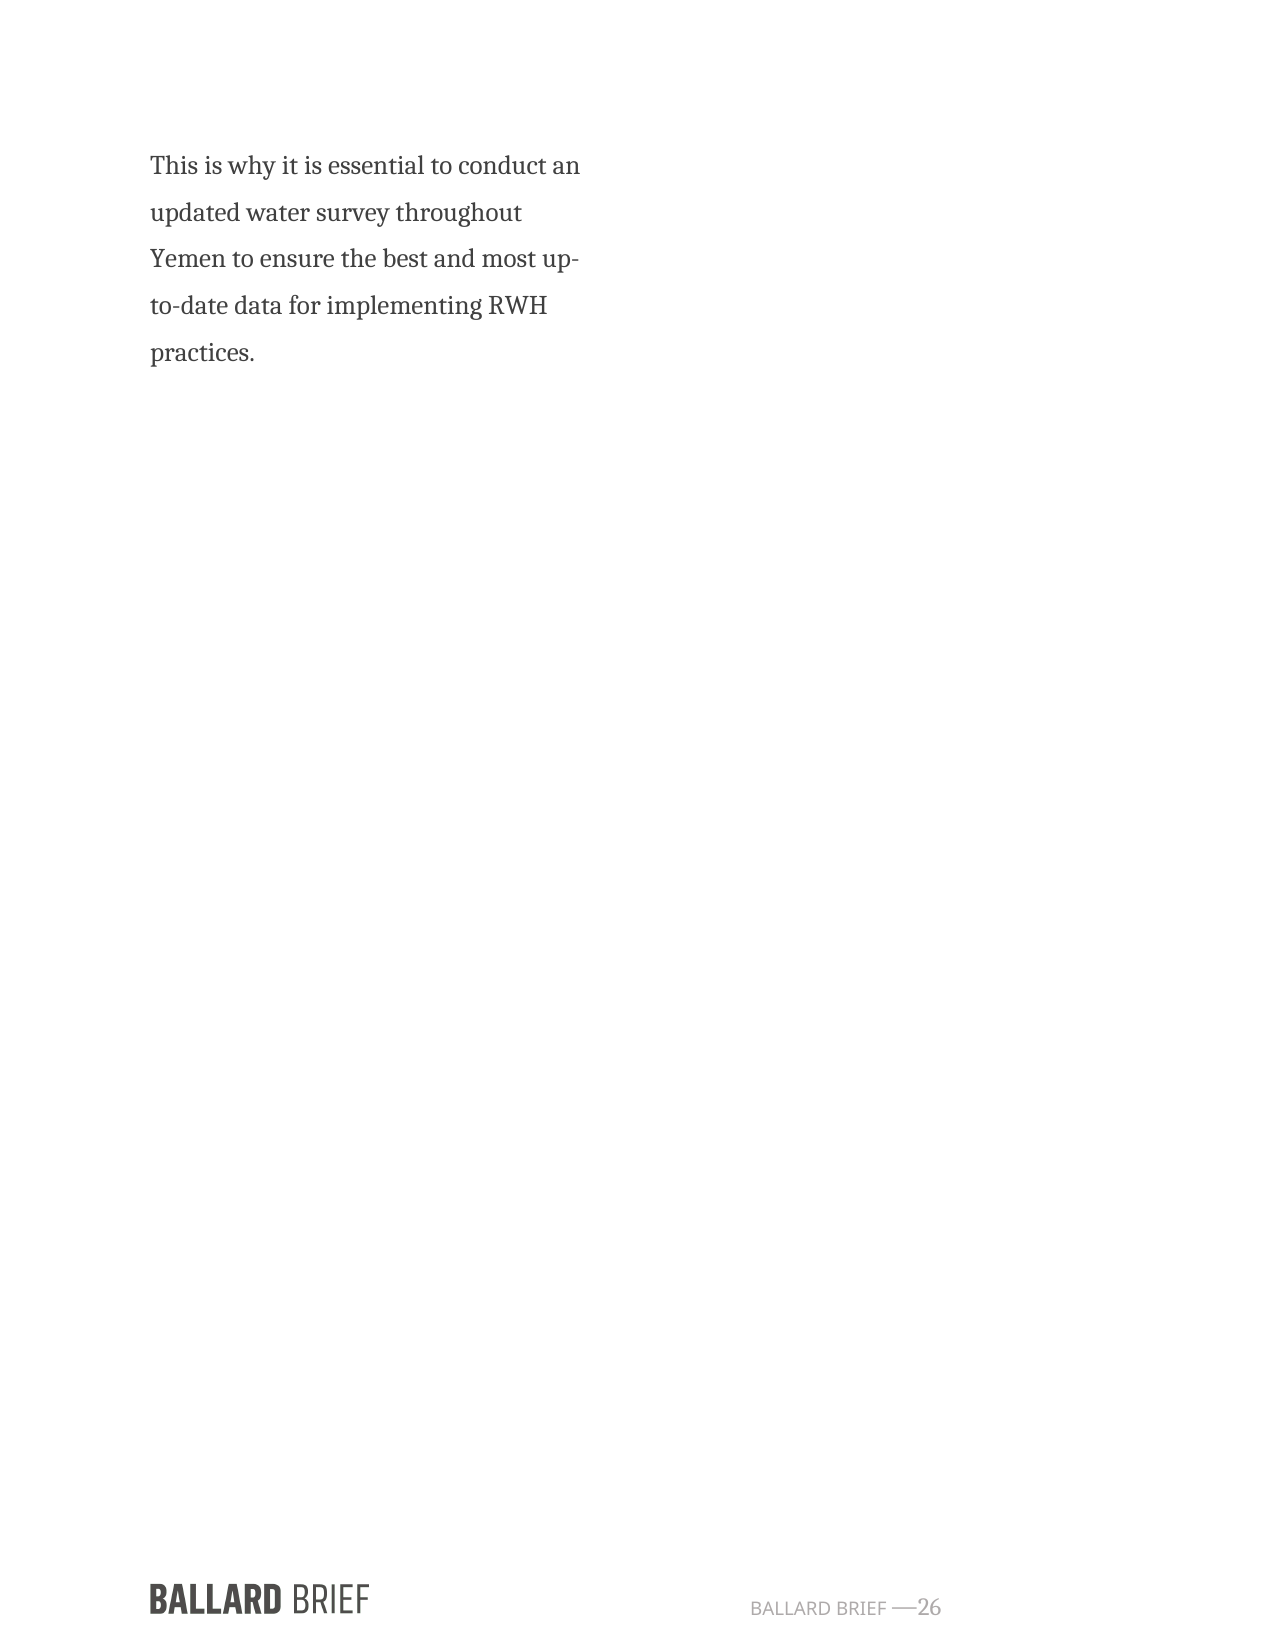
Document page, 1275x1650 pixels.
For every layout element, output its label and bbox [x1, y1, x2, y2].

text [150, 150, 587, 368]
picture [134, 1578, 385, 1620]
